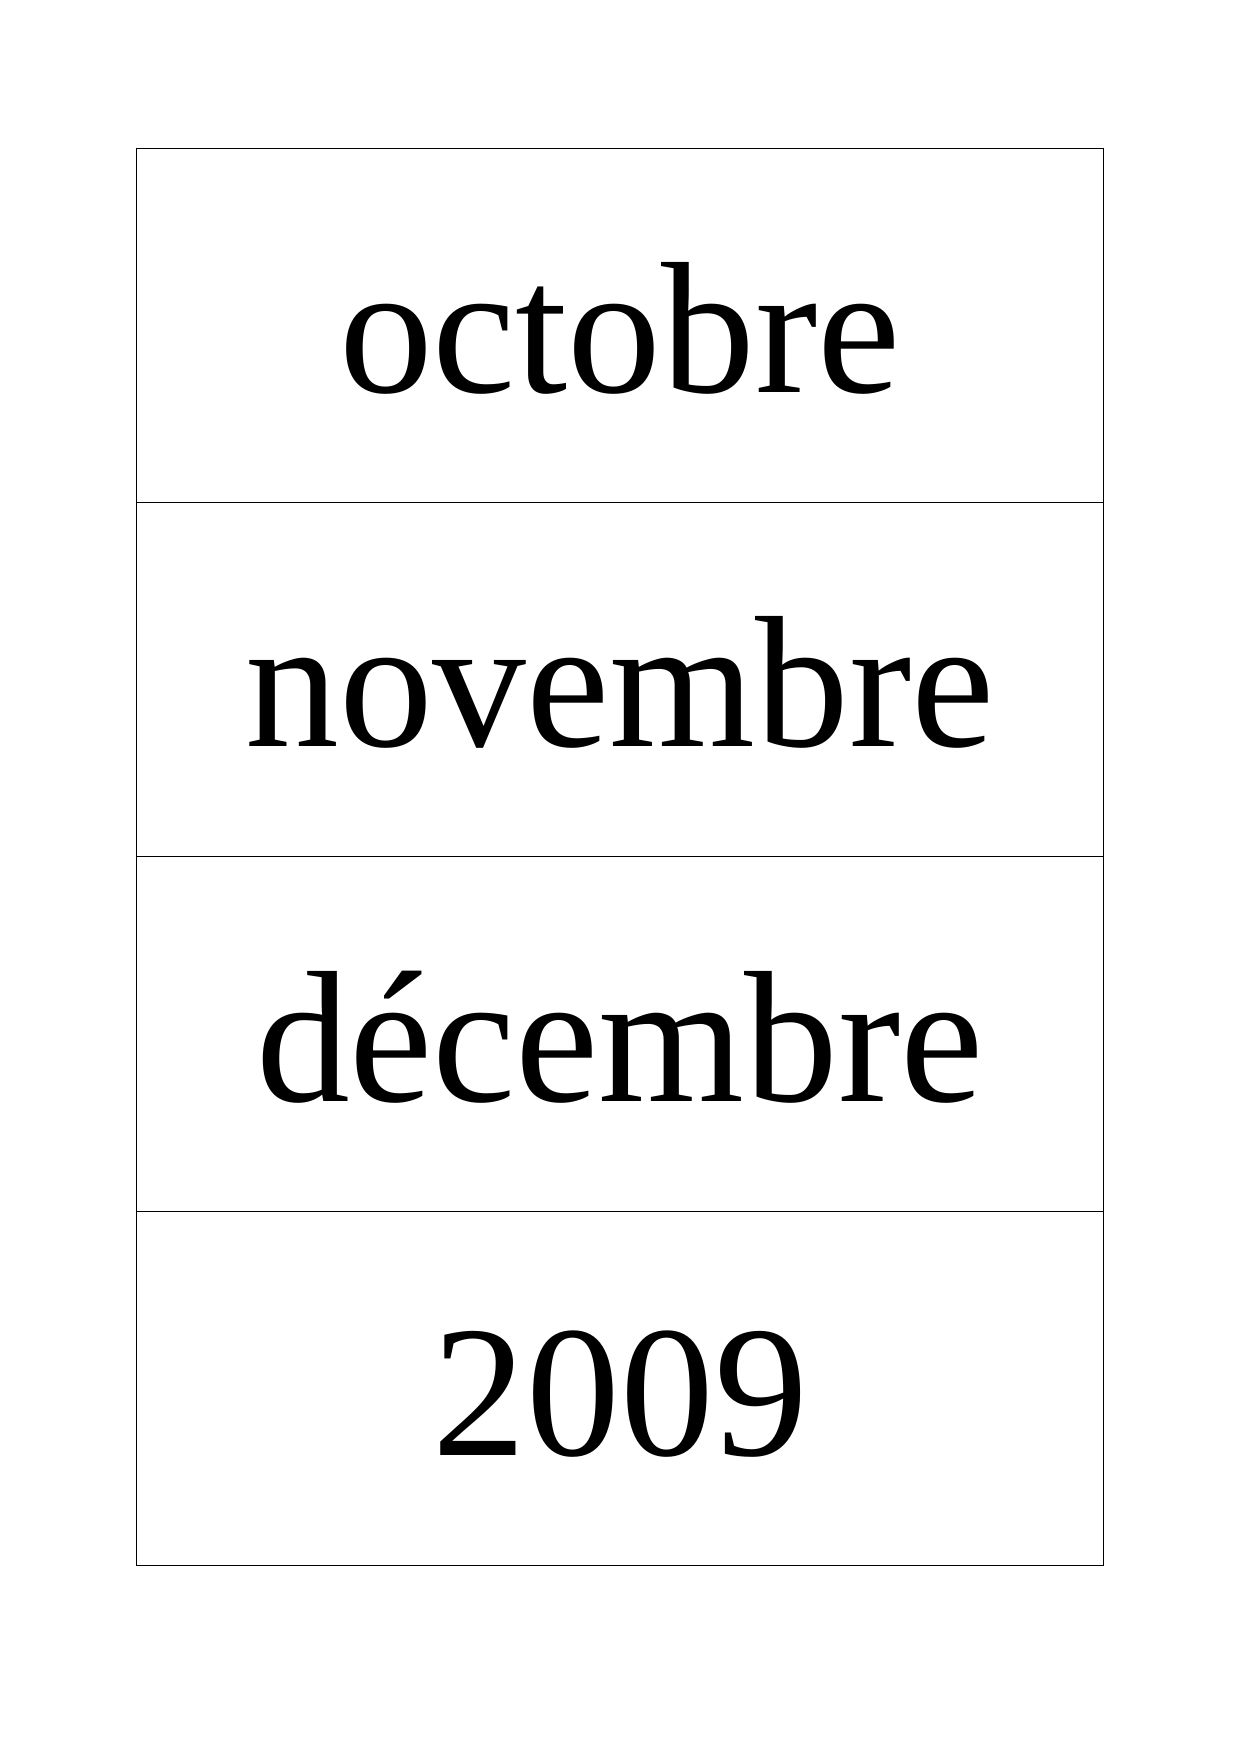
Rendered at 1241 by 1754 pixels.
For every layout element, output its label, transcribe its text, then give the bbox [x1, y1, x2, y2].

table_cell décembre [137, 857, 1103, 1211]
table_cell novembre [137, 503, 1103, 856]
table_cell octobre [137, 149, 1103, 502]
table_cell 2009 [137, 1212, 1103, 1565]
